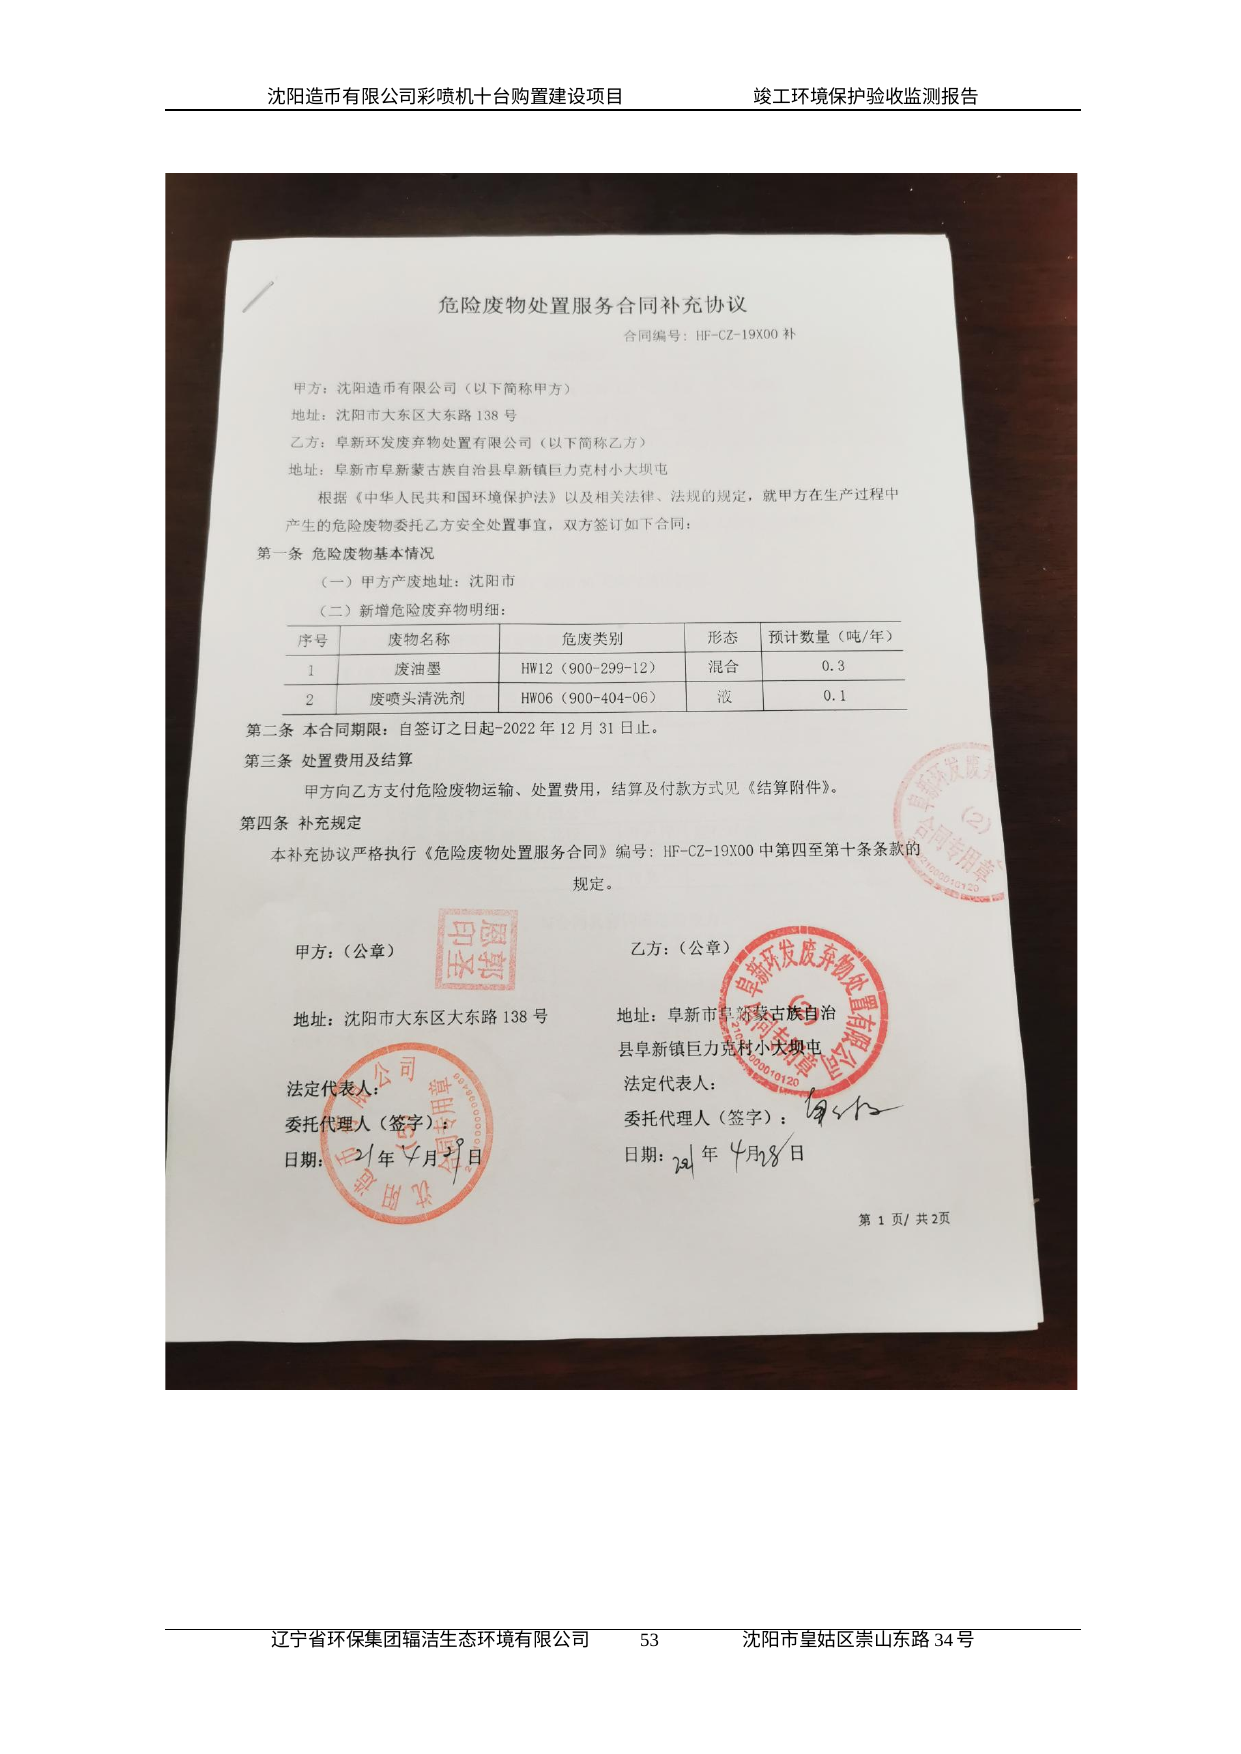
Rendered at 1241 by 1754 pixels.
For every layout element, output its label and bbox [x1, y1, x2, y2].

picture [165, 173, 1078, 1390]
